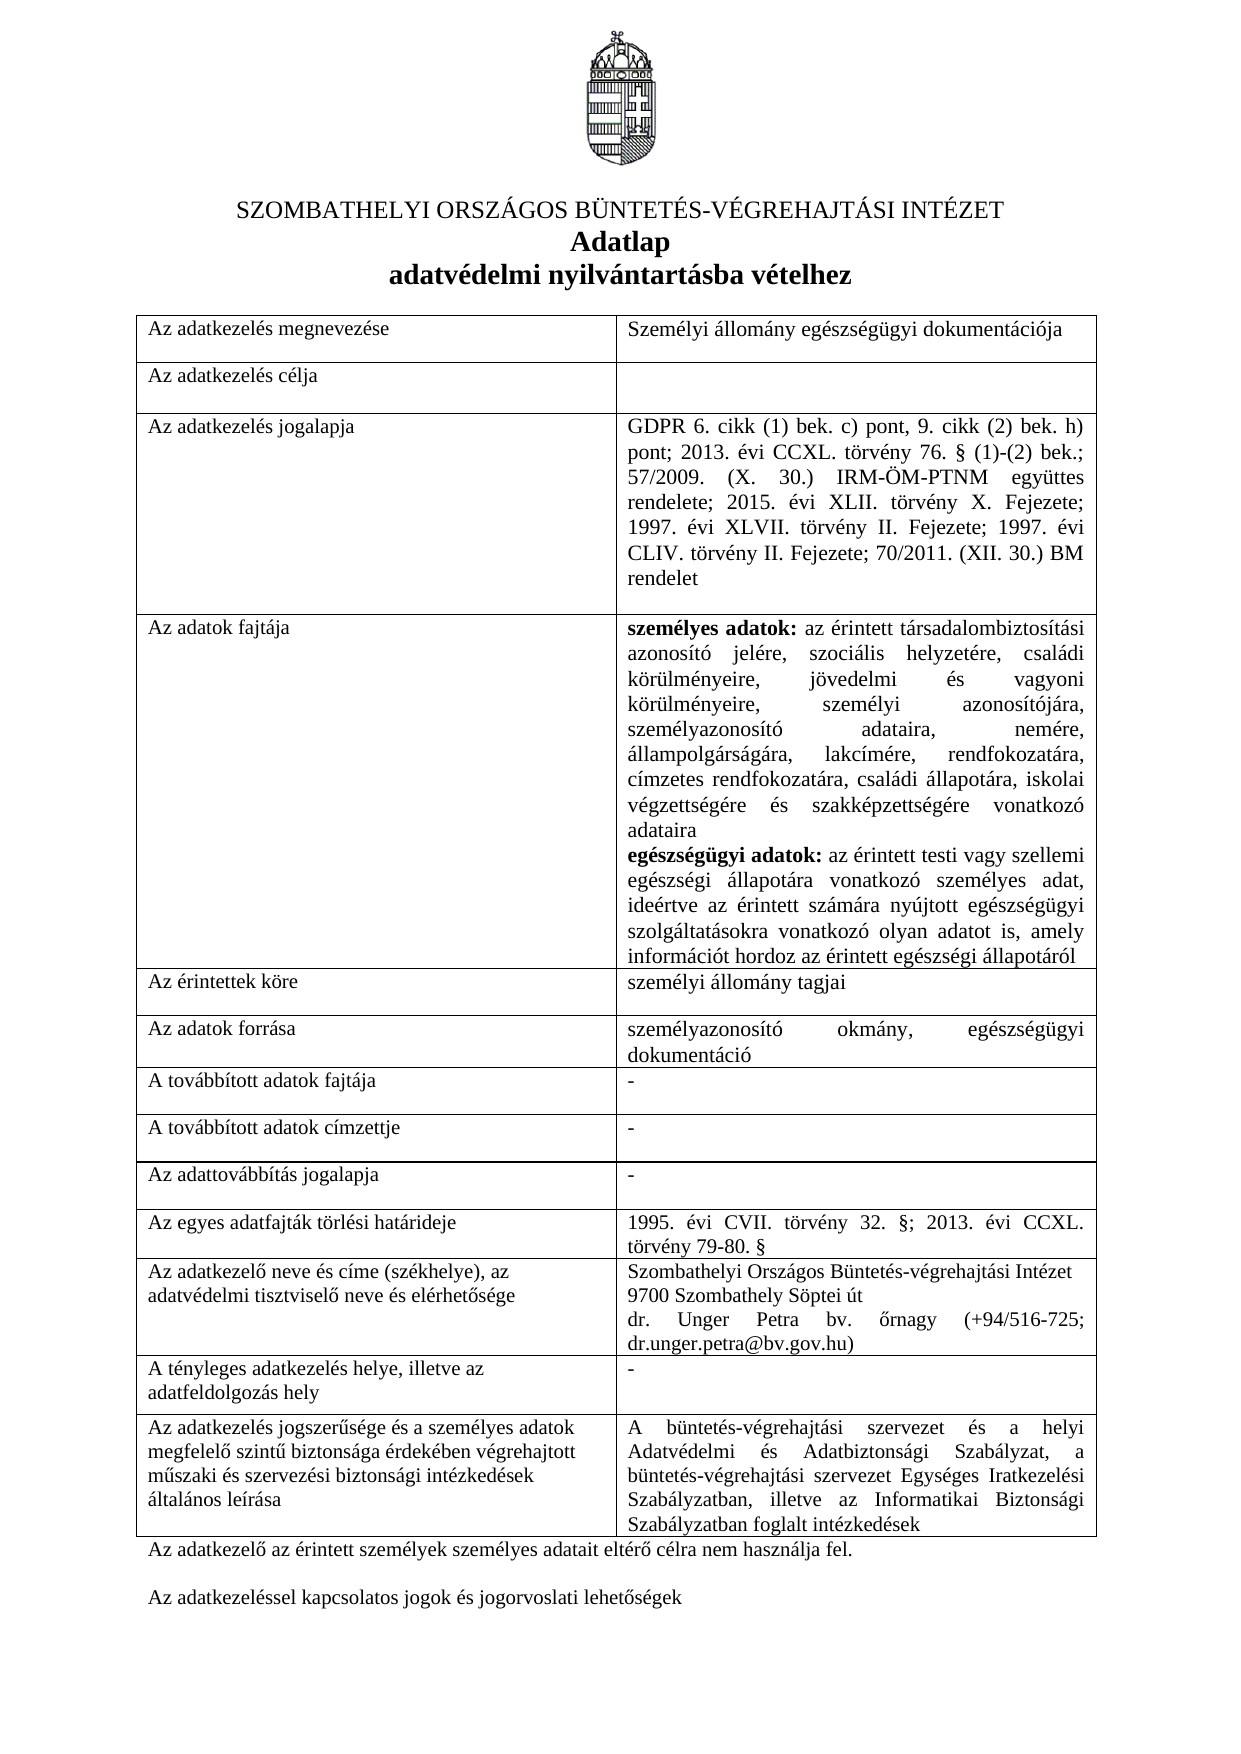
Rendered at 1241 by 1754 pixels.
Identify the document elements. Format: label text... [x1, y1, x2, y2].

table_cell A továbbított adatok címzettje [137, 1115, 616, 1161]
table_cell [617, 363, 1096, 412]
table_cell A továbbított adatok fajtája [137, 1068, 616, 1114]
table_cell Az adatkezelés célja [137, 363, 616, 412]
table_cell Az adatok fajtája [137, 615, 616, 968]
table_cell - [617, 1356, 1096, 1414]
table_cell Az érintettek köre [137, 969, 616, 1015]
table_cell GDPR 6. cikk (1) bek. c) pont, 9. cikk (2) bek. h) pont; 2013. évi CCXL. törvény 76. § (1)-(2) bek.; 57/2009. (X. 30.) IRM-ÖM-PTNM együttes rendelete; 2015. évi XLII. törvény X. Fejezete; 1997. évi XLVII. törvény II. Fejezete; 1997. évi CLIV. törvény II. Fejezete; 70/2011. (XII. 30.) BM rendelet [617, 414, 1096, 614]
table_cell - [617, 1115, 1096, 1161]
table_cell személyi állomány tagjai [617, 969, 1096, 1015]
table_cell Az adatkezelő neve és címe (székhelye), az adatvédelmi tisztviselő neve és elérhetősége [137, 1259, 616, 1355]
table_cell személyes adatok: az érintett társadalombiztosítási azonosító jelére, szociális helyzetére, családi körülményeire, jövedelmi és vagyoni körülményeire, személyi azonosítójára, személyazonosító adataira, nemére, állampolgárságára, lakcímére, rendfokozatára, címzetes rendfokozatára, családi állapotára, iskolai végzettségére és szakképzettségére vonatkozó adataira egészségügyi adatok: az érintett testi vagy szellemi egészségi állapotára vonatkozó személyes adat, ideértve az érintett számára nyújtott egészségügyi szolgáltatásokra vonatkozó olyan adatot is, amely információt hordoz az érintett egészségi állapotáról [617, 615, 1096, 968]
text Az adatkezelő az érintett személyek személyes adatait eltérő célra nem használja fel. [148, 1537, 1093, 1561]
table_header Az adatkezelés megnevezése [137, 316, 616, 362]
table_cell Szombathelyi Országos Büntetés-végrehajtási Intézet 9700 Szombathely Söptei út dr. Unger Petra bv. őrnagy (+94/516-725; dr.unger.petra@bv.gov.hu) [617, 1259, 1096, 1355]
picture [582, 28, 658, 167]
table_cell A büntetés-végrehajtási szervezet és a helyi Adatvédelmi és Adatbiztonsági Szabályzat, a büntetés-végrehajtási szervezet Egységes Iratkezelési Szabályzatban, illetve az Informatikai Biztonsági Szabályzatban foglalt intézkedések [617, 1415, 1096, 1536]
text adatvédelmi nyilvántartásba vételhez [148, 257, 1093, 291]
table_cell Az adatok forrása [137, 1016, 616, 1067]
table_header Személyi állomány egészségügyi dokumentációja [617, 316, 1096, 362]
table_cell Az adatkezelés jogalapja [137, 414, 616, 614]
table_cell A tényleges adatkezelés helye, illetve az adatfeldolgozás hely [137, 1356, 616, 1414]
table_cell Az egyes adatfajták törlési határideje [137, 1210, 616, 1258]
table_cell - [617, 1163, 1096, 1209]
table_cell személyazonosító okmány, egészségügyi dokumentáció [617, 1016, 1096, 1067]
table_cell Az adattovábbítás jogalapja [137, 1163, 616, 1209]
table_cell 1995. évi CVII. törvény 32. §; 2013. évi CCXL. törvény 79-80. § [617, 1210, 1096, 1258]
table_cell Az adatkezelés jogszerűsége és a személyes adatok megfelelő szintű biztonsága érdekében végrehajtott műszaki és szervezési biztonsági intézkedések általános leírása [137, 1415, 616, 1536]
table_cell - [617, 1068, 1096, 1114]
text Az adatkezeléssel kapcsolatos jogok és jogorvoslati lehetőségek [148, 1585, 1093, 1609]
text Adatlap [148, 224, 1093, 257]
